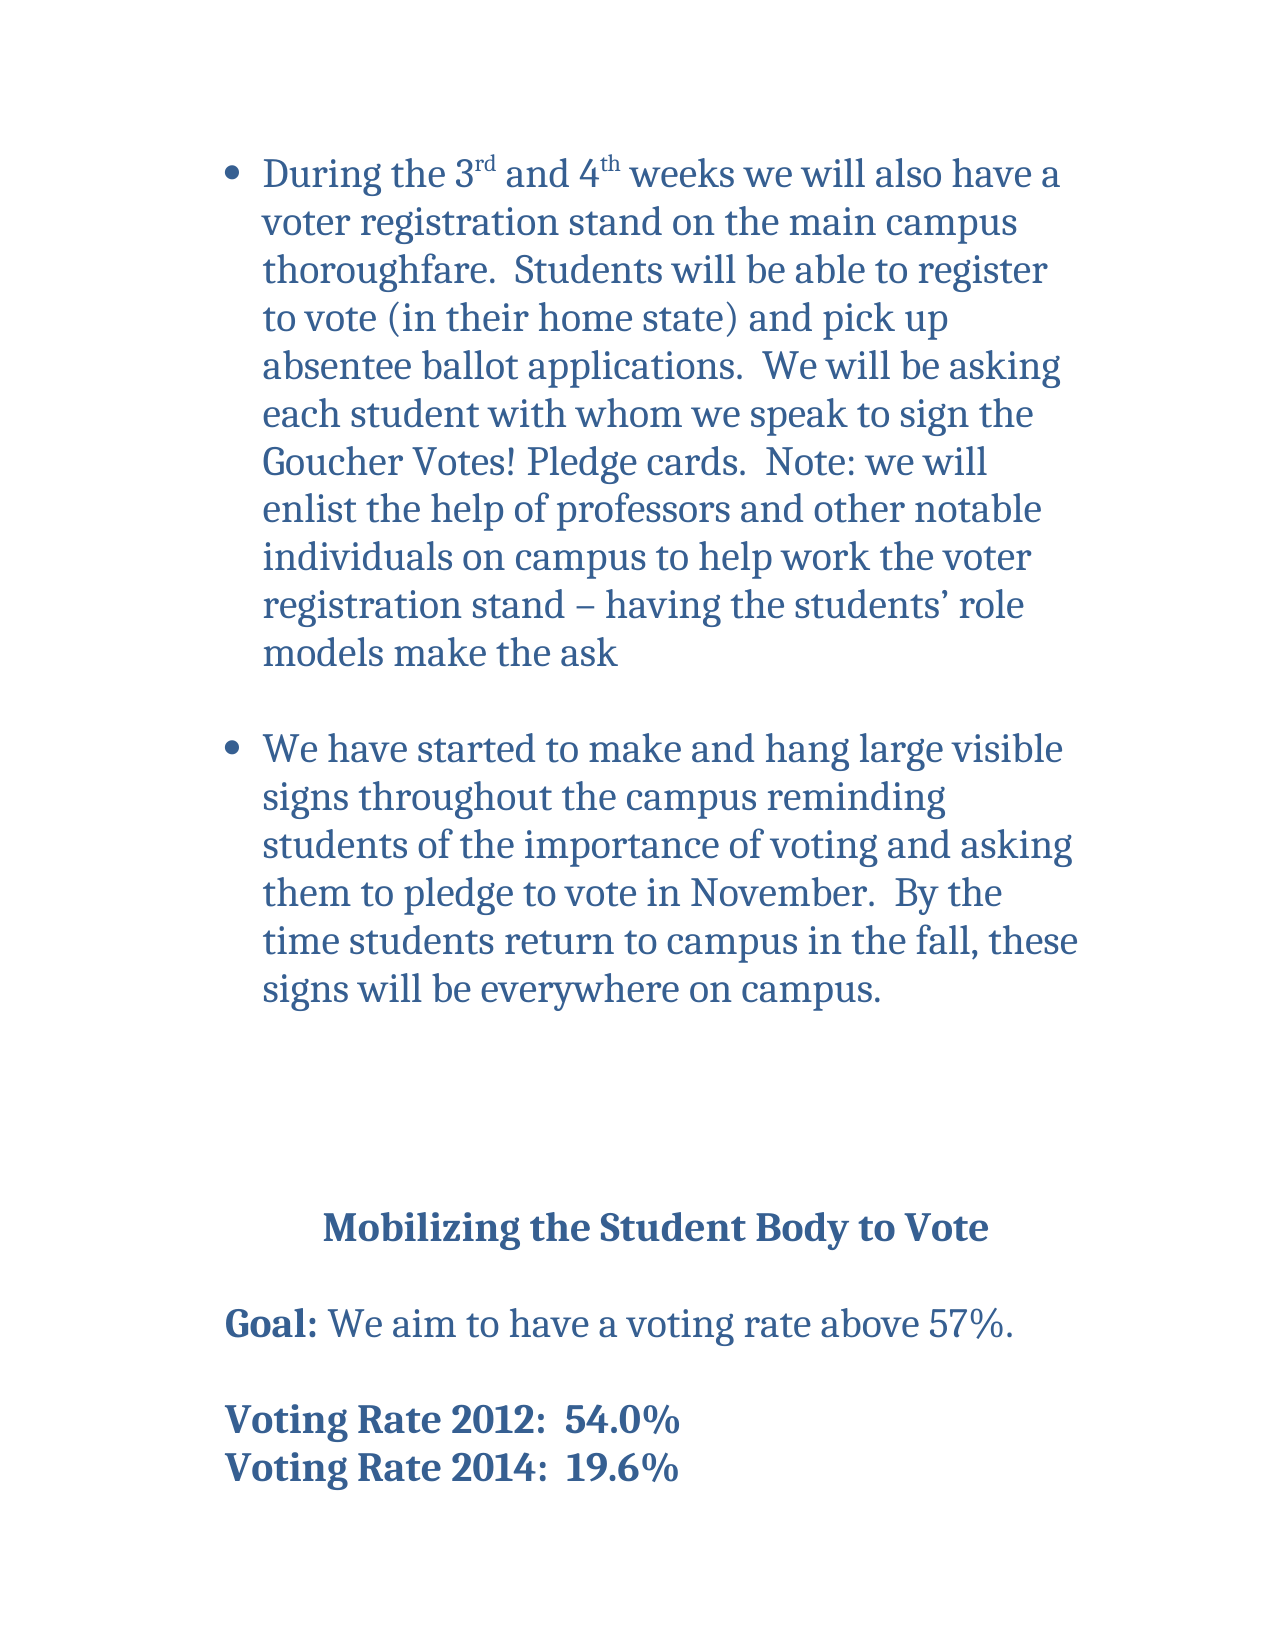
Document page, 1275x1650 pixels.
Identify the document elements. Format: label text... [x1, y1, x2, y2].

list We have started to make and hang large visible signs throughout the campus reminding students of the importance of voting and asking them to pledge to vote in November. By the time students return to campus in the fall, these signs will be everywhere on campus. [225, 725, 1087, 1012]
text Goal: We aim to have a voting rate above 57%. [225, 1300, 1087, 1348]
text Voting Rate 2014: 19.6% [225, 1444, 1087, 1492]
text Mobilizing the Student Body to Vote [225, 1204, 1087, 1252]
text Voting Rate 2012: 54.0% [225, 1396, 1087, 1444]
list During the 3rd and 4th weeks we will also have a voter registration stand on the main campus thoroughfare. Students will be able to register to vote (in their home state) and pick up absentee ballot applications. We will be asking each student with whom we speak to sign the Goucher Votes! Pledge cards. Note: we will enlist the help of professors and other notable individuals on campus to help work the voter registration stand – having the students’ role models make the ask [225, 150, 1087, 677]
